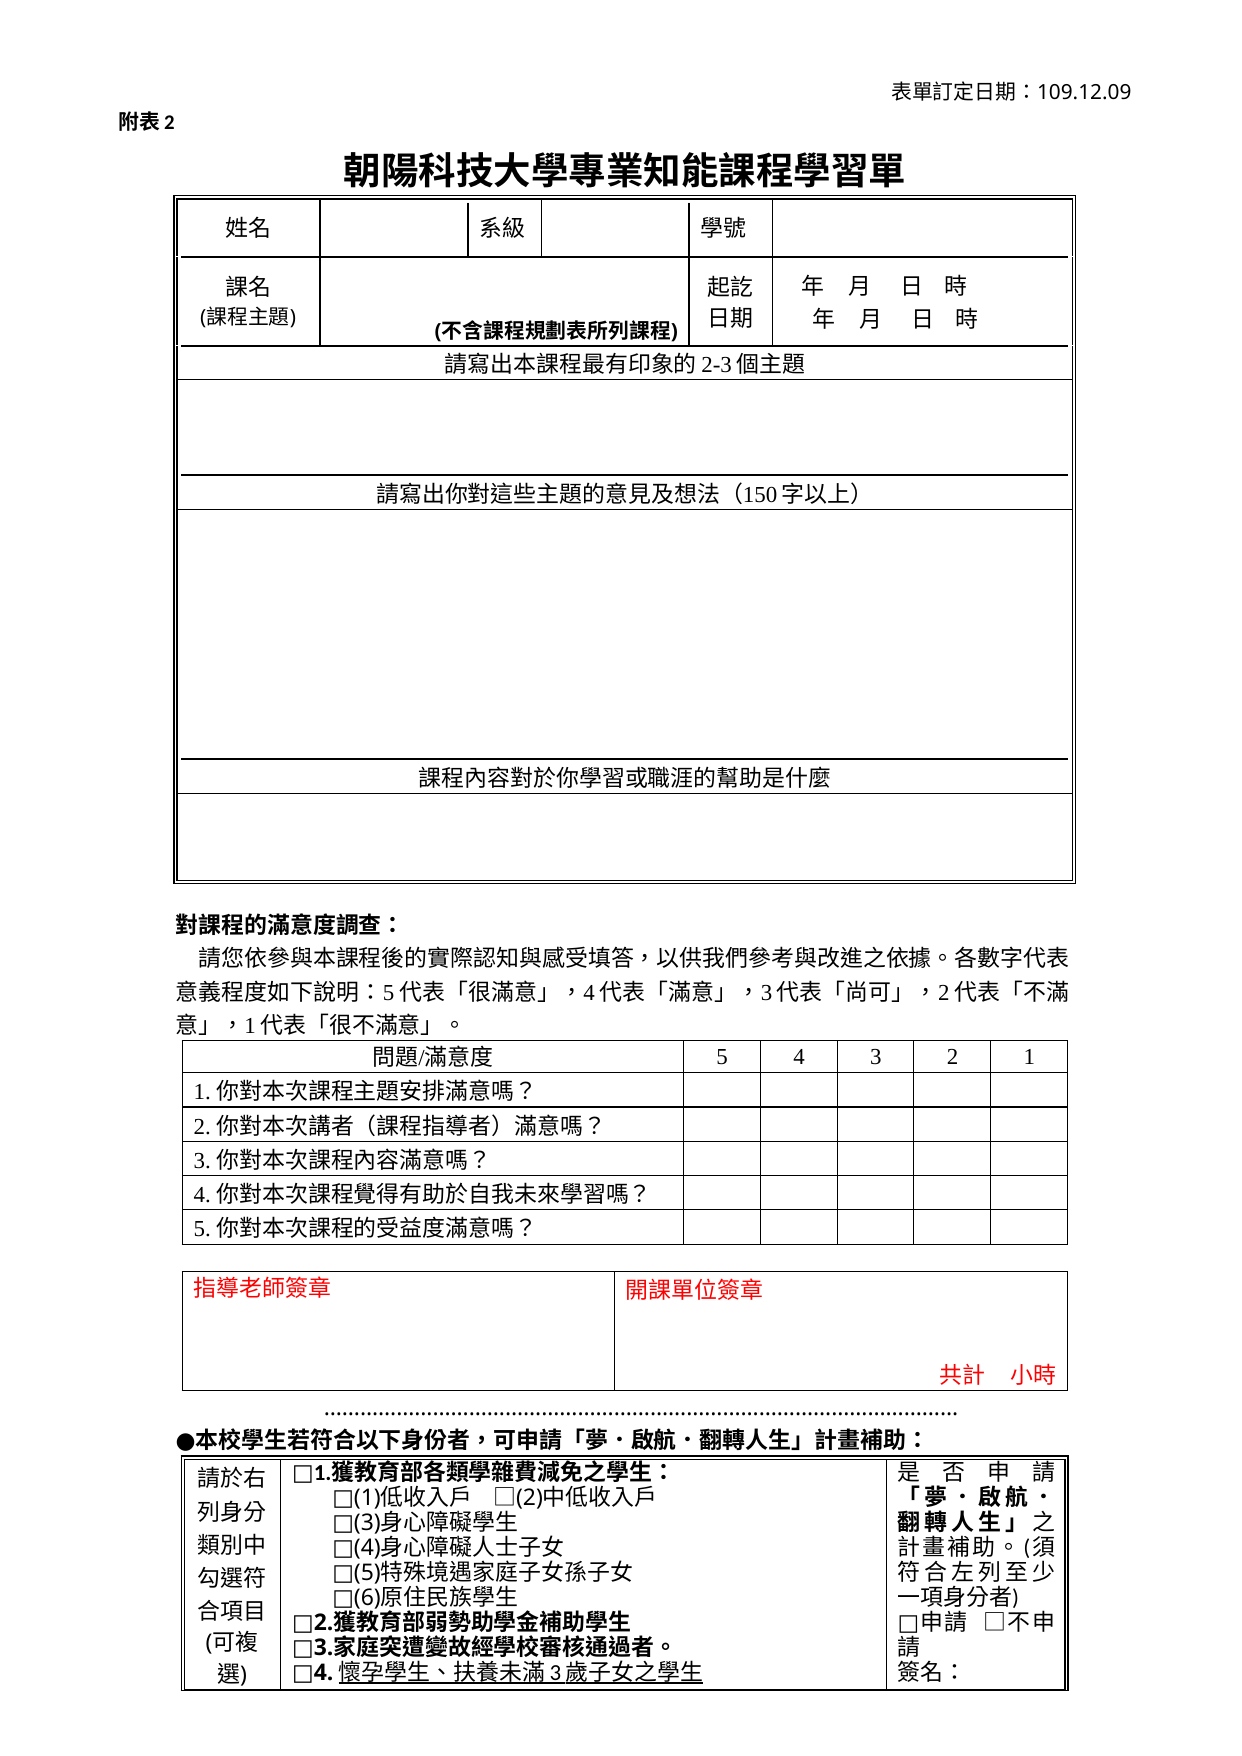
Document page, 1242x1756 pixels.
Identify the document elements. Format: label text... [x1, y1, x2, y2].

table_cell 課名 (課程主題) [178, 256, 319, 344]
table_header 2 [914, 1041, 990, 1072]
table_cell [838, 1210, 913, 1243]
table_cell [684, 1073, 760, 1106]
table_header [887, 1460, 1064, 1689]
text ●本校學生若符合以下身份者，可申請「夢．啟航．翻轉人生」計畫補助： [175, 1422, 1069, 1455]
table_cell 5. 你對本次課程的受益度滿意嗎？ [183, 1210, 683, 1243]
table_cell [838, 1073, 913, 1106]
table_header 問題/滿意度 [183, 1041, 683, 1072]
table_header 1 [991, 1041, 1067, 1072]
table_cell 起訖日期 [690, 258, 772, 344]
table_header 5 [684, 1041, 760, 1072]
table_cell [914, 1176, 990, 1209]
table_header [281, 1460, 886, 1689]
table_cell 請寫出你對這些主題的意見及想法（150字以上） [178, 474, 1072, 509]
table_cell [838, 1142, 913, 1175]
table_header 姓名 [178, 200, 319, 256]
text …………………………………………………………………………………………… [118, 1391, 1163, 1422]
table_cell [684, 1176, 760, 1209]
table_header 指導老師簽章 [183, 1272, 614, 1390]
text 附表2 [118, 105, 1131, 136]
table_header 3 [838, 1041, 913, 1072]
table_cell [761, 1142, 837, 1175]
text 對課程的滿意度調查： [175, 907, 1069, 940]
table_cell 2. 你對本次講者（課程指導者）滿意嗎？ [183, 1108, 683, 1141]
table_cell [914, 1073, 990, 1106]
table_cell [991, 1142, 1067, 1175]
table_cell [684, 1108, 760, 1141]
table_cell (不含課程規劃表所列課程) [321, 258, 688, 344]
table_cell [914, 1142, 990, 1175]
table_cell [178, 510, 1072, 758]
table_header 系級 [468, 200, 541, 256]
table_cell [991, 1210, 1067, 1243]
table_cell [684, 1210, 760, 1243]
table_cell 1. 你對本次課程主題安排滿意嗎？ [183, 1073, 683, 1106]
table_cell [991, 1108, 1067, 1141]
table_cell [178, 380, 1072, 474]
table_cell [838, 1176, 913, 1209]
table_cell [761, 1210, 837, 1243]
table_cell [684, 1142, 760, 1175]
text 請您依參與本課程後的實際認知與感受填答，以供我們參考與改進之依據。各數字代表意義程度如下說明：5代表「很滿意」，4代表「滿意」，3代表「尚可」，2代表「不滿意」，1代表「很不滿意」。 [175, 940, 1069, 1040]
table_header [185, 1460, 280, 1689]
table_header [321, 200, 468, 256]
table_cell 4. 你對本次課程覺得有助於自我未來學習嗎？ [183, 1176, 683, 1209]
table_header [542, 200, 689, 256]
table_cell [991, 1073, 1067, 1106]
table_cell 年 月 日 時 年 月 日 時 [773, 256, 1072, 344]
table_cell [914, 1108, 990, 1141]
table_cell [761, 1108, 837, 1141]
table_cell [914, 1210, 990, 1243]
text 朝陽科技大學專業知能課程學習單 [118, 141, 1131, 195]
table_header [773, 200, 1072, 256]
table_cell 請寫出本課程最有印象的2-3個主題 [178, 345, 1072, 379]
table_header 開課單位簽章 共計 小時 [615, 1272, 1067, 1390]
table_cell [178, 794, 1072, 879]
table_cell [838, 1108, 913, 1141]
table_cell [761, 1073, 837, 1106]
table_header 學號 [689, 200, 772, 256]
table_cell [991, 1176, 1067, 1209]
table_header 4 [761, 1041, 837, 1072]
table_cell 課程內容對於你學習或職涯的幫助是什麼 [178, 758, 1072, 793]
table_cell [761, 1176, 837, 1209]
table_cell 3. 你對本次課程內容滿意嗎？ [183, 1142, 683, 1175]
